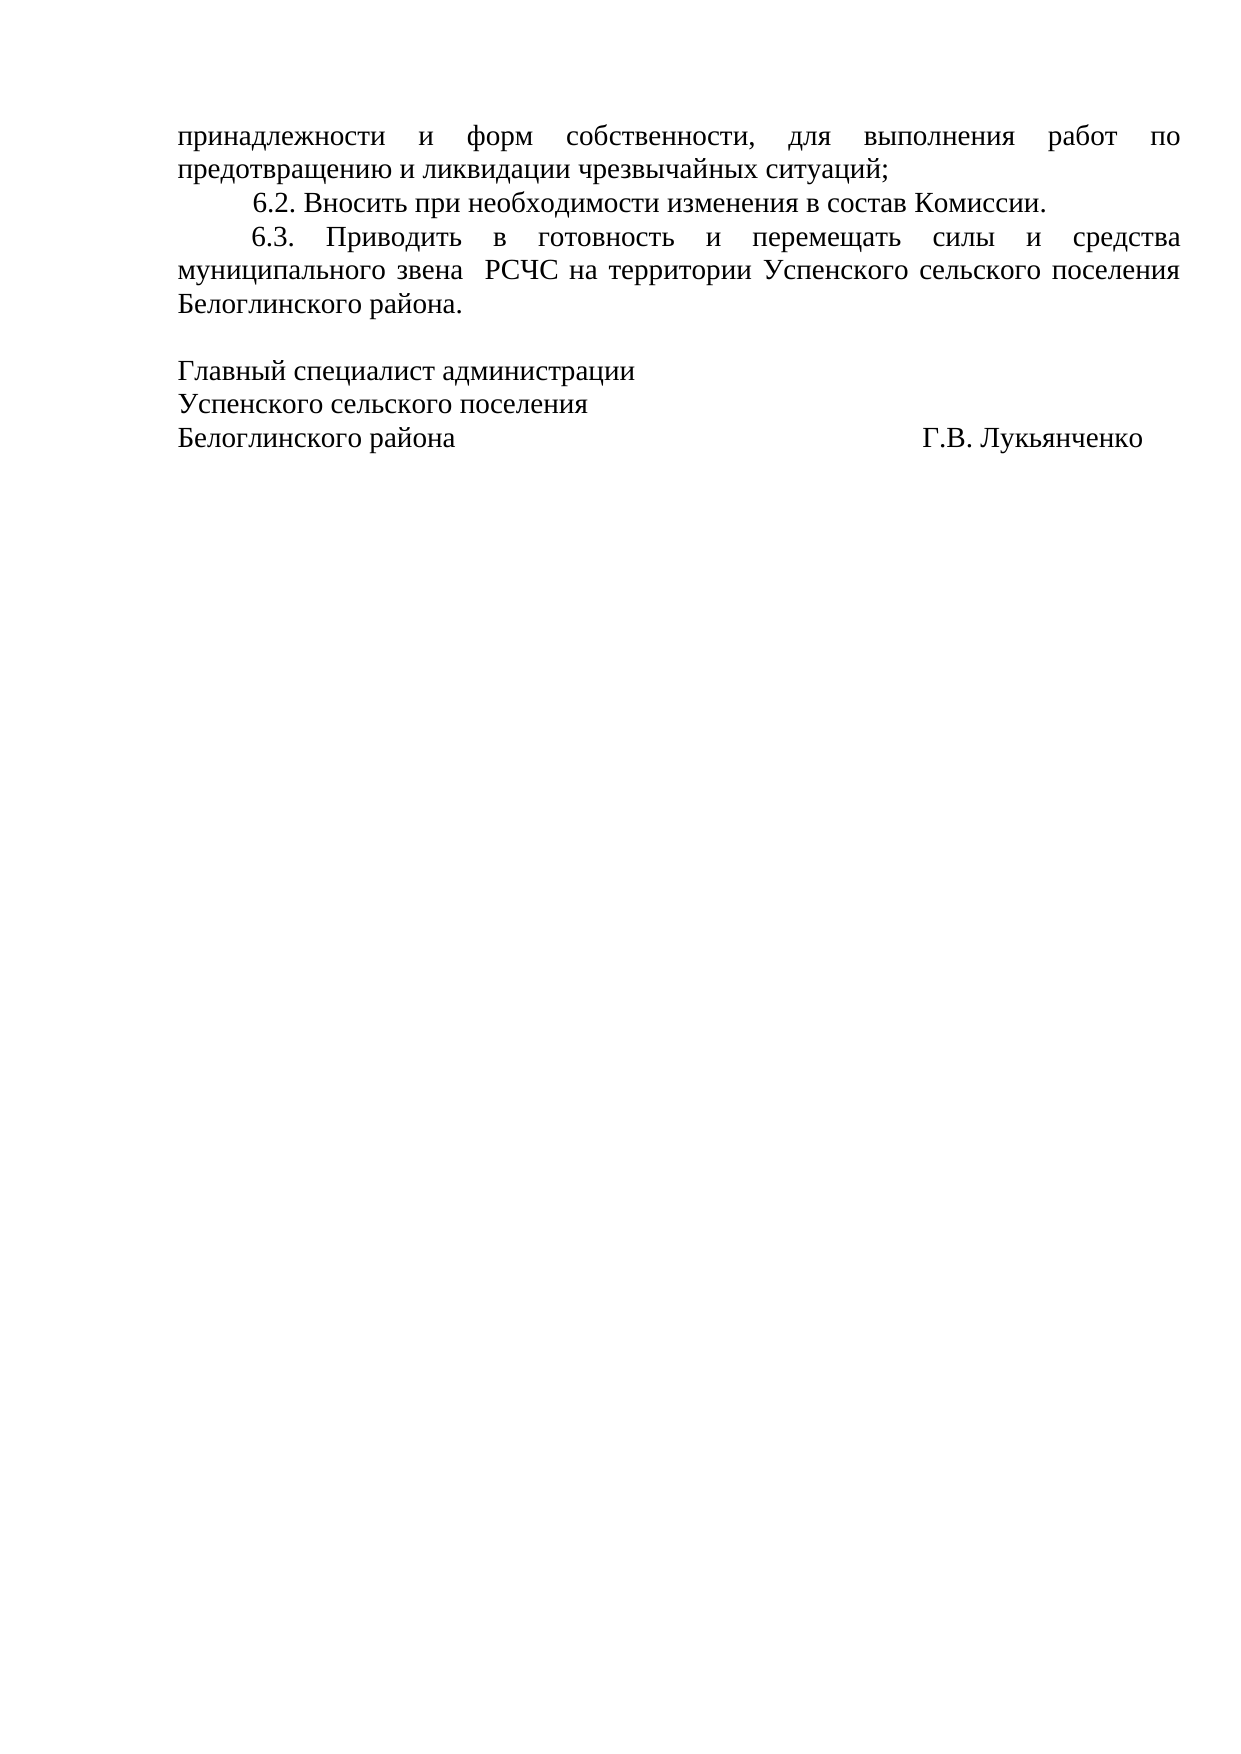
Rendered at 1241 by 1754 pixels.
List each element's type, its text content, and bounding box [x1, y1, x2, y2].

text Главный специалист администрации [177, 353, 1181, 386]
text 6.3. Приводить в готовность и перемещать силы и средства муниципального звена РСЧС на территории Успенского сельского поселения Белоглинского района. [177, 219, 1181, 319]
text Успенского сельского поселения [177, 386, 1181, 420]
text 6.2. Вносить при необходимости изменения в состав Комиссии. [177, 185, 1181, 219]
text Белоглинского района Г.В. Лукьянченко [177, 420, 1181, 453]
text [177, 118, 1181, 185]
